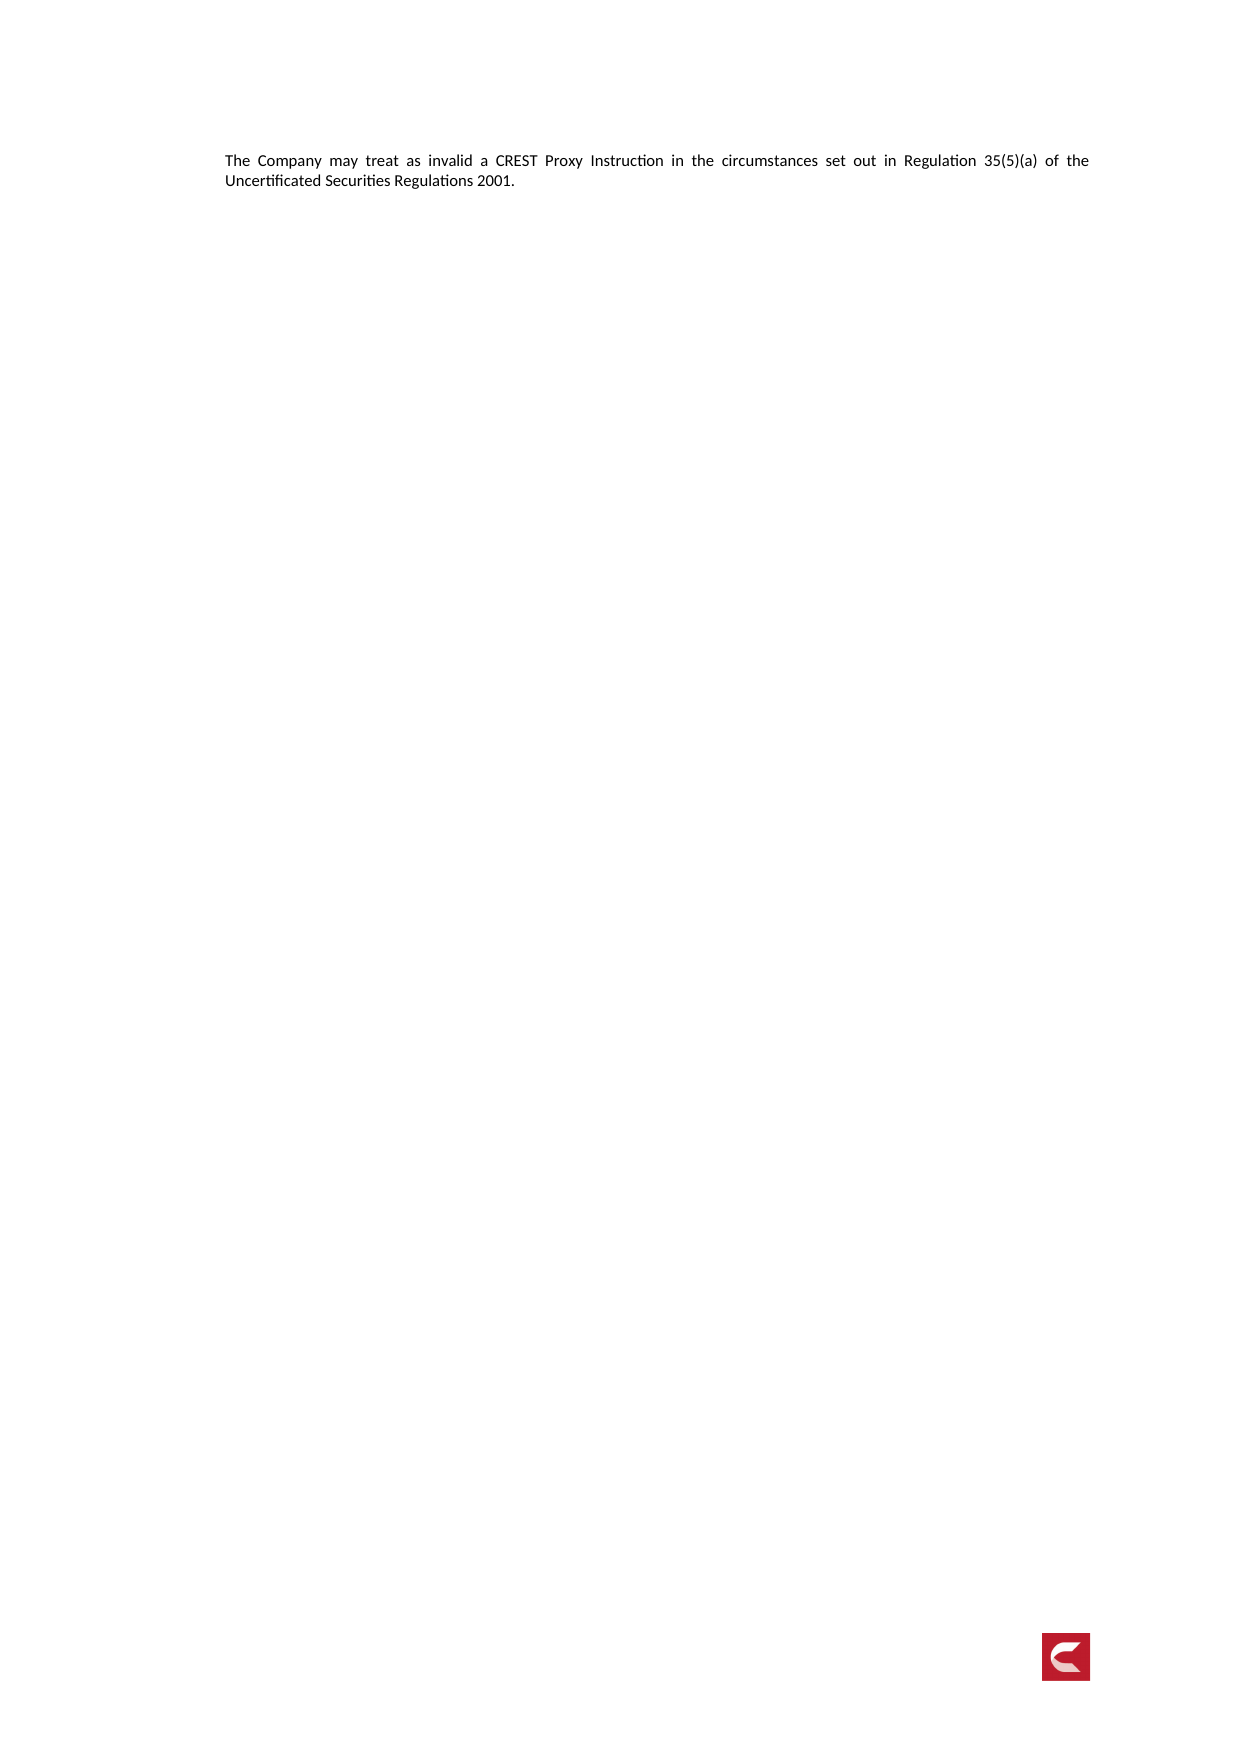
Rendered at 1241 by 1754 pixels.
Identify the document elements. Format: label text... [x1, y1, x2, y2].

list The Company may treat as invalid a CREST Proxy Instruction in the circumstances set out in Regulation 35(5)(a) of the Uncertificated Securities Regulations 2001. [225, 150, 1090, 191]
picture [1042, 1633, 1091, 1681]
